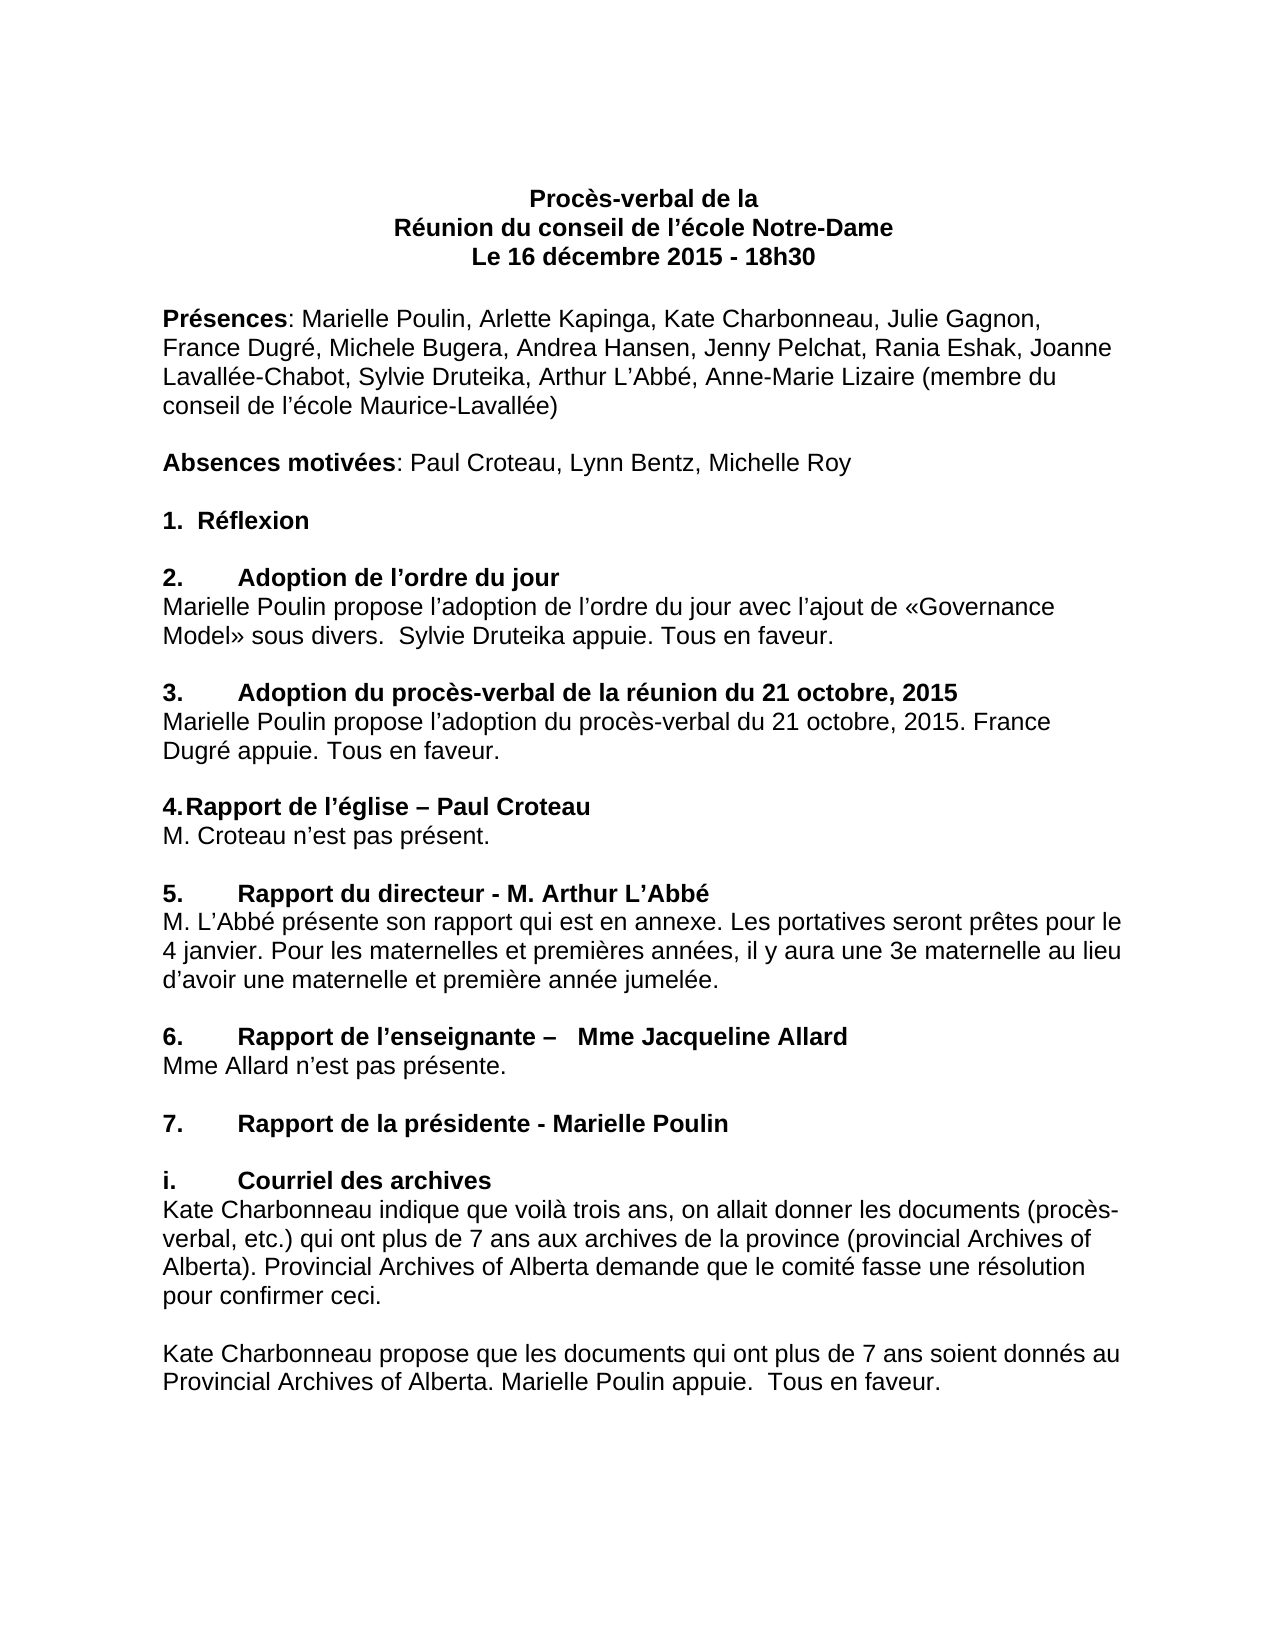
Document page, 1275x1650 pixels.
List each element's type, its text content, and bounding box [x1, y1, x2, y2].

text Le 16 décembre 2015 - 18h30 [162, 242, 1125, 270]
text Réunion du conseil de l’école Notre-Dame [162, 213, 1125, 242]
list Courriel des archives [162, 1166, 1125, 1195]
list Rapport de l’église – Paul Croteau [162, 792, 1125, 821]
text M. L’Abbé présente son rapport qui est en annexe. Les portatives seront prêtes pour le 4 janvier. Pour les maternelles et premières années, il y aura une 3e maternelle au lieu d’avoir une maternelle et première année jumelée. [162, 907, 1125, 994]
text Kate Charbonneau propose que les documents qui ont plus de 7 ans soient donnés au Provincial Archives of Alberta. Marielle Poulin appuie. Tous en faveur. [162, 1339, 1125, 1396]
text Procès-verbal de la [162, 184, 1125, 213]
list Rapport de la présidente - Marielle Poulin [162, 1109, 1125, 1137]
text Marielle Poulin propose l’adoption du procès-verbal du 21 octobre, 2015. France Dugré appuie. Tous en faveur. [162, 707, 1125, 764]
list Rapport de l’enseignante – Mme Jacqueline Allard [162, 1022, 1125, 1051]
list Adoption du procès-verbal de la réunion du 21 octobre, 2015 [162, 678, 1125, 707]
text Kate Charbonneau indique que voilà trois ans, on allait donner les documents (procès-verbal, etc.) qui ont plus de 7 ans aux archives de la province (provincial Archives of Alberta). Provincial Archives of Alberta demande que le comité fasse une résolution pour confirmer ceci. [162, 1195, 1125, 1310]
text Absences motivées: Paul Croteau, Lynn Bentz, Michelle Roy [162, 448, 1125, 477]
text Présences: Marielle Poulin, Arlette Kapinga, Kate Charbonneau, Julie Gagnon, France Dugré, Michele Bugera, Andrea Hansen, Jenny Pelchat, Rania Eshak, Joanne Lavallée-Chabot, Sylvie Druteika, Arthur L’Abbé, Anne-Marie Lizaire (membre du conseil de l’école Maurice-Lavallée) [162, 304, 1125, 419]
list Adoption de l’ordre du jour [162, 563, 1125, 592]
list M. Croteau n’est pas présent. [162, 821, 1125, 850]
text Marielle Poulin propose l’adoption de l’ordre du jour avec l’ajout de «Governance Model» sous divers. Sylvie Druteika appuie. Tous en faveur. [162, 592, 1125, 649]
text 1. Réflexion [162, 506, 1125, 534]
list Rapport du directeur - M. Arthur L’Abbé [162, 879, 1125, 907]
list Mme Allard n’est pas présente. [162, 1051, 1125, 1080]
